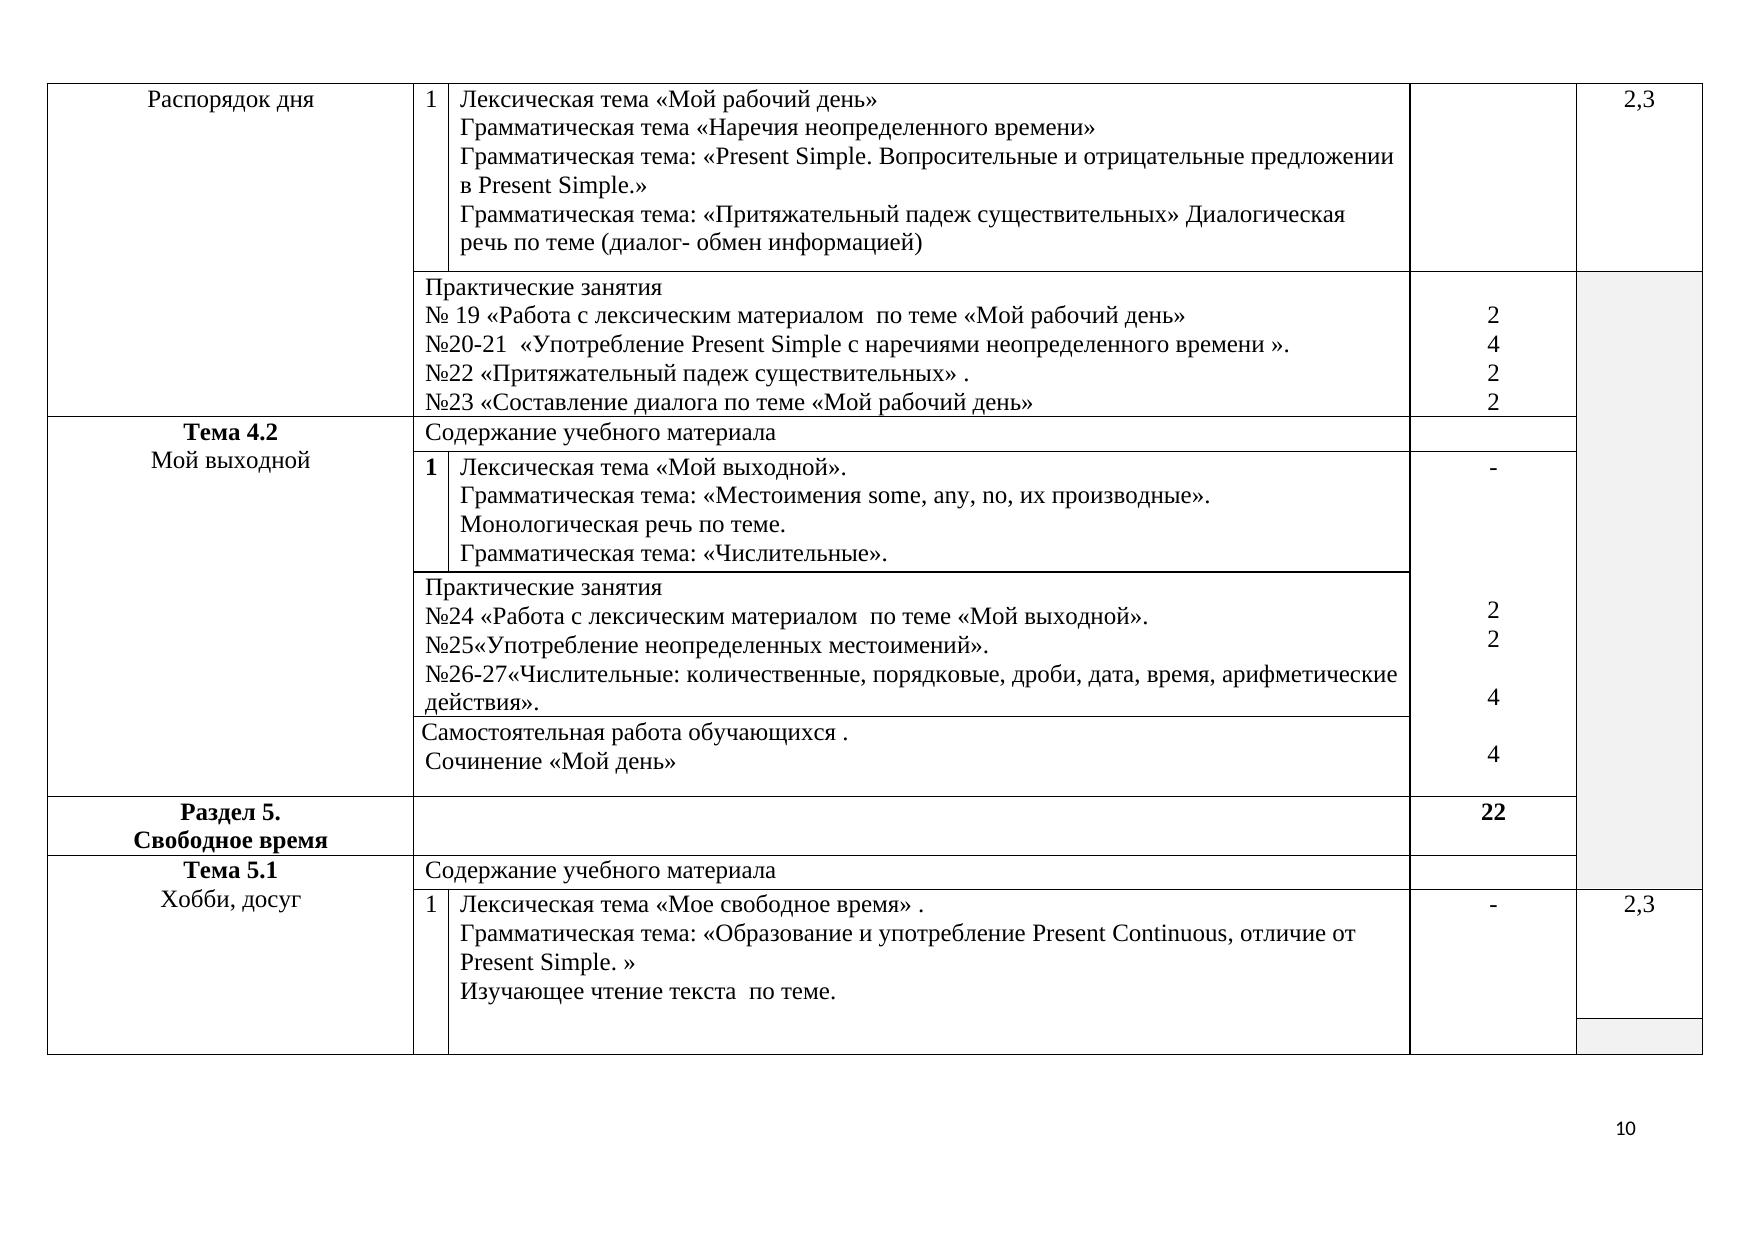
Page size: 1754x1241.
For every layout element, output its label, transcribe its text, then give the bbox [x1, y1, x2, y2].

table_cell - 2 4 2 [1411, 890, 1576, 1054]
table_cell Содержание учебного материала [414, 856, 1409, 888]
table_cell 2 4 2 2 [1411, 272, 1576, 416]
table_cell Лексическая тема «Мой выходной». Грамматическая тема: «Местоимения some, any, no, их производные». Монологическая речь по теме. Грамматическая тема: «Числительные». [449, 452, 1409, 571]
table_cell Тема 4.2 Мой выходной [48, 417, 413, 796]
table_cell Раздел 5. Свободное время [48, 797, 413, 854]
table_cell [414, 797, 1409, 854]
table_cell 2,3 [1577, 890, 1702, 1018]
table_cell 1 [414, 452, 448, 571]
table_cell - 2 2 4 4 [1411, 452, 1576, 796]
table_cell [1411, 417, 1576, 451]
table_cell - [1411, 84, 1576, 271]
table_cell 1 [414, 84, 448, 271]
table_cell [48, 84, 413, 416]
table_cell Лексическая тема «Мой рабочий день» Грамматическая тема «Наречия неопределенного времени» Грамматическая тема: «Present Simple. Вопросительные и отрицательные предложении в Present Simple.» Грамматическая тема: «Притяжательный падеж существительных» Диалогическая речь по теме (диалог- обмен информацией) [449, 84, 1409, 271]
table_cell 2,3 [1577, 84, 1702, 271]
table_cell Практические занятия №24 «Работа с лексическим материалом по теме «Мой выходной». №25«Употребление неопределенных местоимений». №26-27«Числительные: количественные, порядковые, дроби, дата, время, арифметические действия». [414, 573, 1409, 716]
table_cell Лексическая тема «Мое свободное время» . Грамматическая тема: «Образование и употребление Present Continuous, отличие от Present Simple. » Изучающее чтение текста по теме. [449, 890, 1409, 1054]
table_cell Самостоятельная работа обучающихся . Сочинение «Мой день» [414, 717, 1409, 796]
table_cell Содержание учебного материала [414, 417, 1409, 451]
table_cell 1 [414, 890, 448, 1054]
table_cell Тема 5.1 Хобби, досуг [48, 856, 413, 1054]
table_cell [1411, 856, 1576, 888]
table_cell [1577, 272, 1702, 888]
table_cell [1577, 1019, 1702, 1054]
table_cell 22 [1411, 797, 1576, 854]
table_cell Практические занятия № 19 «Работа с лексическим материалом по теме «Мой рабочий день» №20-21 «Употребление Present Simple с наречиями неопределенного времени ». №22 «Притяжательный падеж существительных» . №23 «Составление диалога по теме «Мой рабочий день» [414, 272, 1409, 416]
